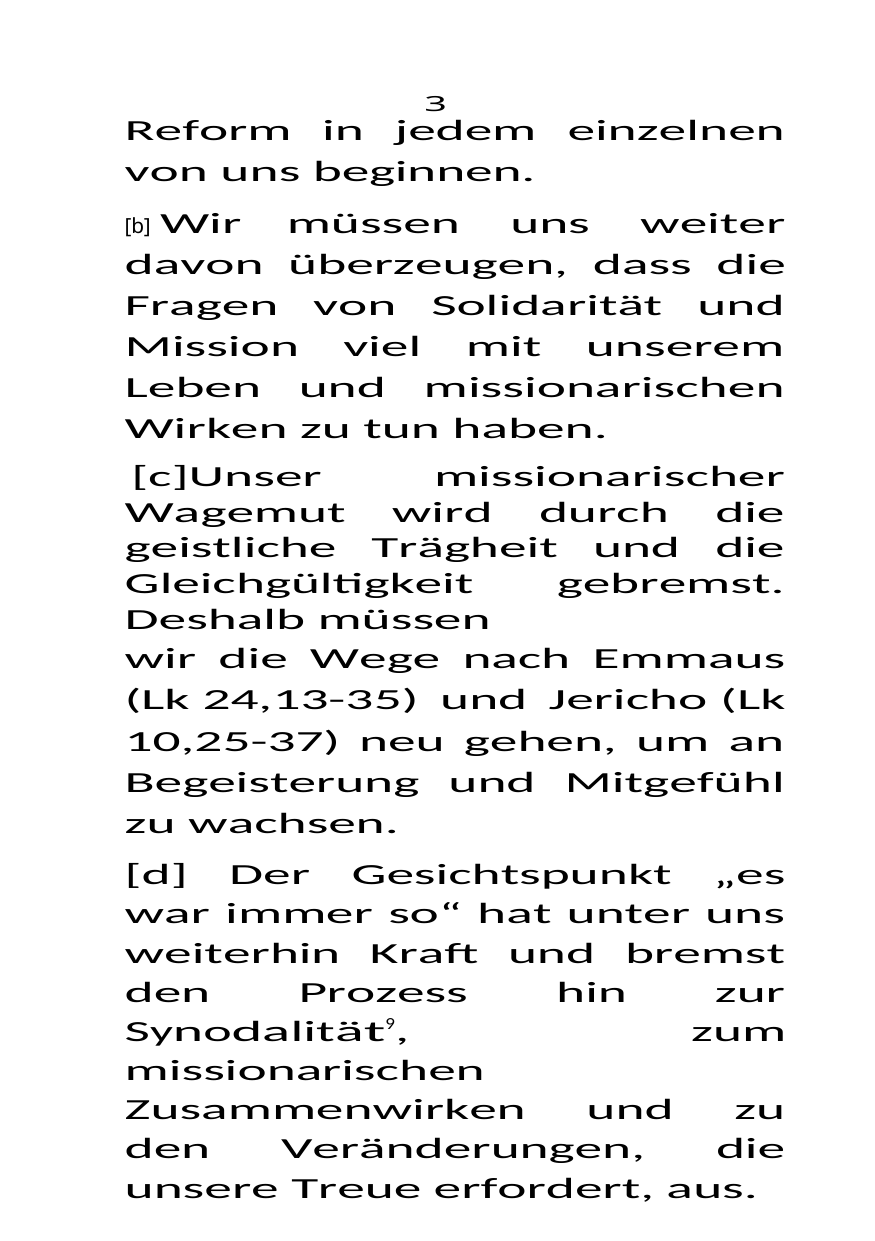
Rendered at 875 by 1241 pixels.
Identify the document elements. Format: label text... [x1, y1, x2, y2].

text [124, 112, 786, 189]
text wir die Wege nach Emmaus (Lk 24,13-35) und Jericho (Lk 10,25-37) neu gehen, um an Begeisterung und Mitgefühl zu wachsen. [124, 640, 786, 841]
text [d] Der Gesichtspunkt „es war immer so“ hat unter uns weiterhin Kraft und bremst den Prozess hin zur Synodalität9, zum missionarischen Zusammenwirken und zu den Veränderungen, die unsere Treue erfordert, aus. [124, 856, 786, 1205]
text [c]Unser missionarischer Wagemut wird durch die geistliche Trägheit und die Gleichgültigkeit gebremst. Deshalb müssen [124, 458, 785, 636]
list Wir müssen uns weiter davon überzeugen, dass die Fragen von Solidarität und Mission viel mit unserem Leben und missionarischen Wirken zu tun haben. [124, 205, 785, 445]
